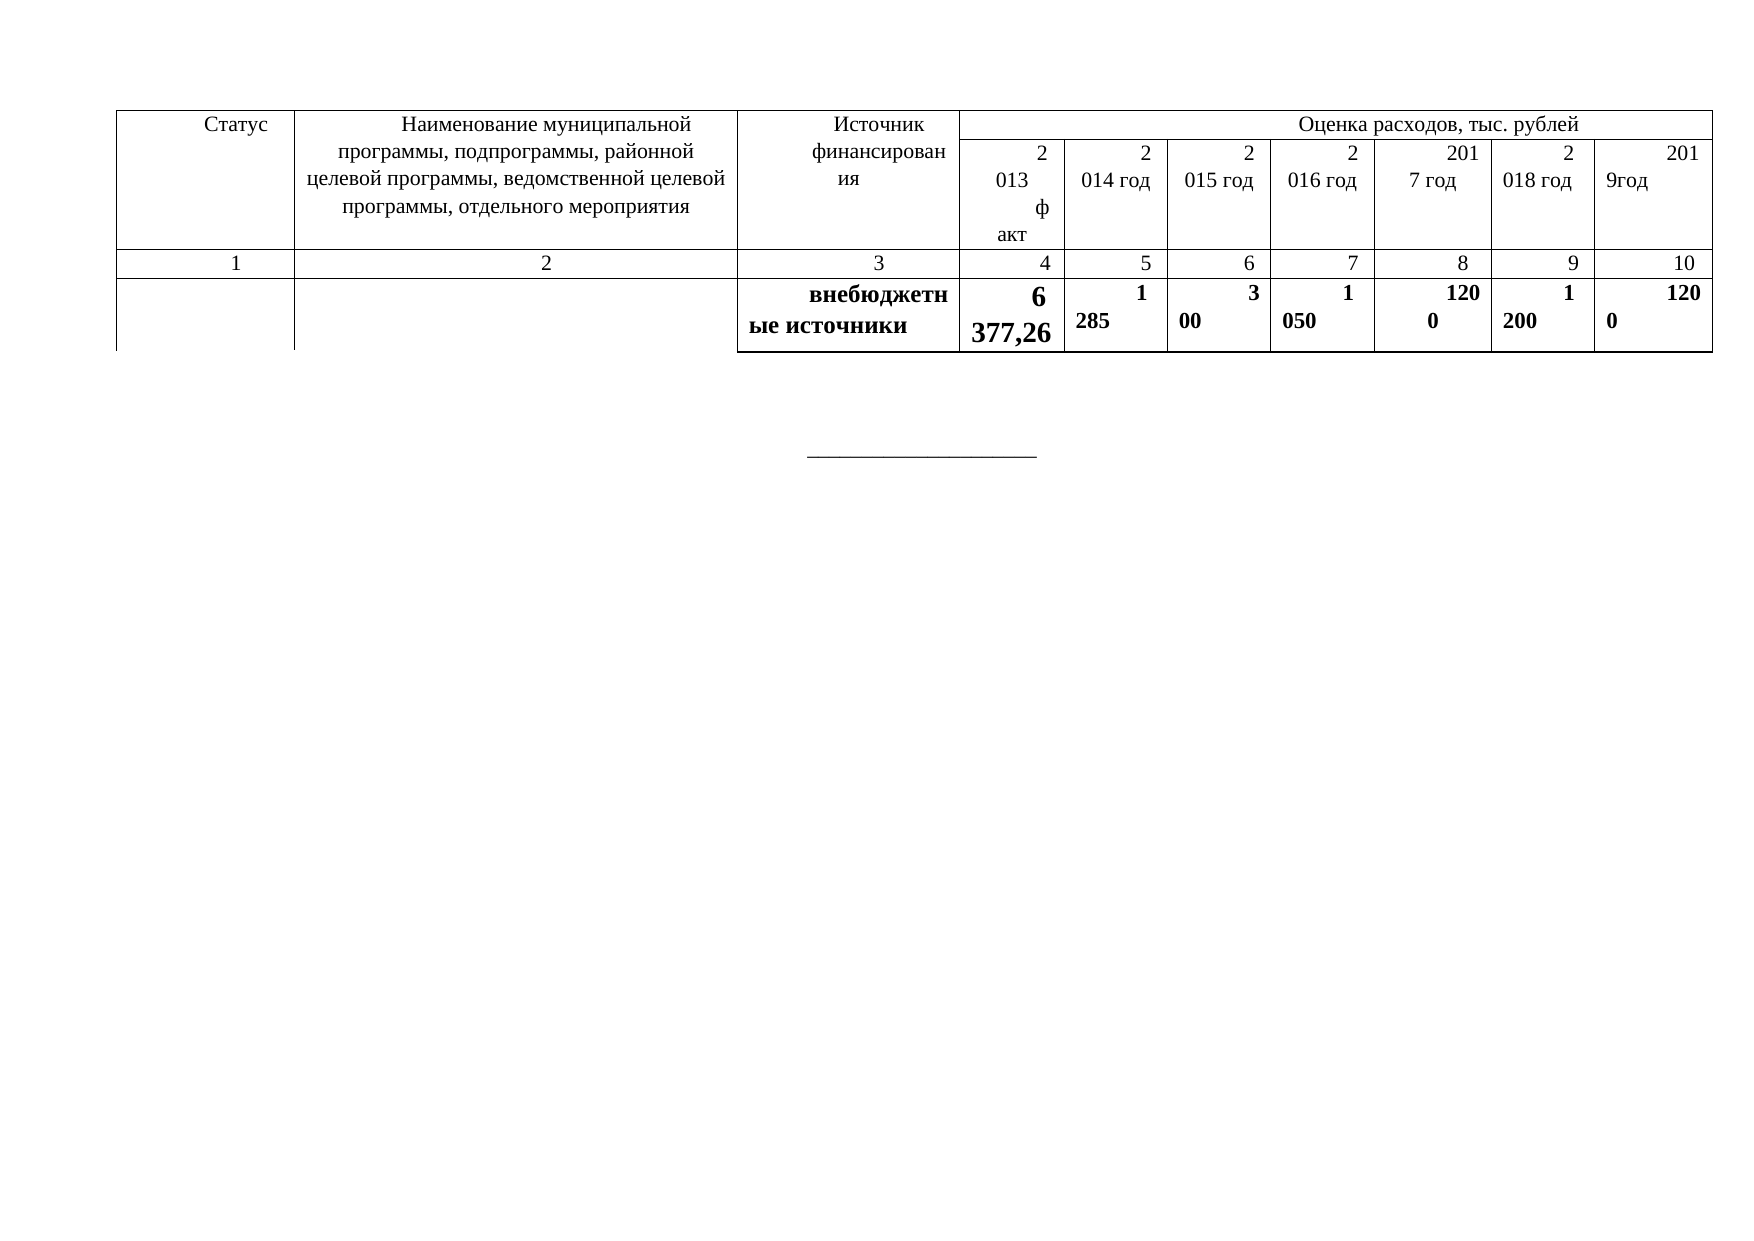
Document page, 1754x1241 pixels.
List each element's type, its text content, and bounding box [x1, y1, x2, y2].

table_cell 9 [1492, 250, 1594, 278]
table_cell внебюджетные источники [738, 279, 959, 351]
table_cell 1050 [1271, 279, 1374, 351]
table_header Источник финансирования [738, 111, 959, 249]
table_cell 1285 [1065, 279, 1167, 351]
table_cell 10 [1595, 250, 1712, 278]
table_cell 1200 [1492, 279, 1594, 351]
table_cell 3 [738, 250, 959, 278]
table_cell 2019год [1595, 140, 1712, 249]
table_header Наименование муниципальной программы, подпрограммы, районной целевой программы, ведомственной целевой программы, отдельного мероприятия [295, 111, 737, 249]
table_cell 8 [1375, 250, 1491, 278]
table_cell 2018 год [1492, 140, 1594, 249]
table_cell 6377,26 [960, 279, 1064, 351]
table_cell 7 [1271, 250, 1374, 278]
table_cell 1 [117, 250, 294, 278]
table_header Статус [117, 111, 294, 249]
table_header Оценка расходов, тыс. рублей [960, 111, 1712, 139]
table_cell 2013 факт [960, 140, 1064, 249]
table_cell 6 [1168, 250, 1270, 278]
table_cell 2016 год [1271, 140, 1374, 249]
table_cell 2015 год [1168, 140, 1270, 249]
text _____________________ [118, 435, 1665, 460]
table_cell 2 [295, 250, 737, 278]
table_cell 5 [1065, 250, 1167, 278]
table_cell 1200 [1375, 279, 1491, 351]
table_cell 2014 год [1065, 140, 1167, 249]
table_cell 1200 [1595, 279, 1712, 351]
table_cell 2017 год [1375, 140, 1491, 249]
table_cell 4 [960, 250, 1064, 278]
table_cell 300 [1168, 279, 1270, 351]
